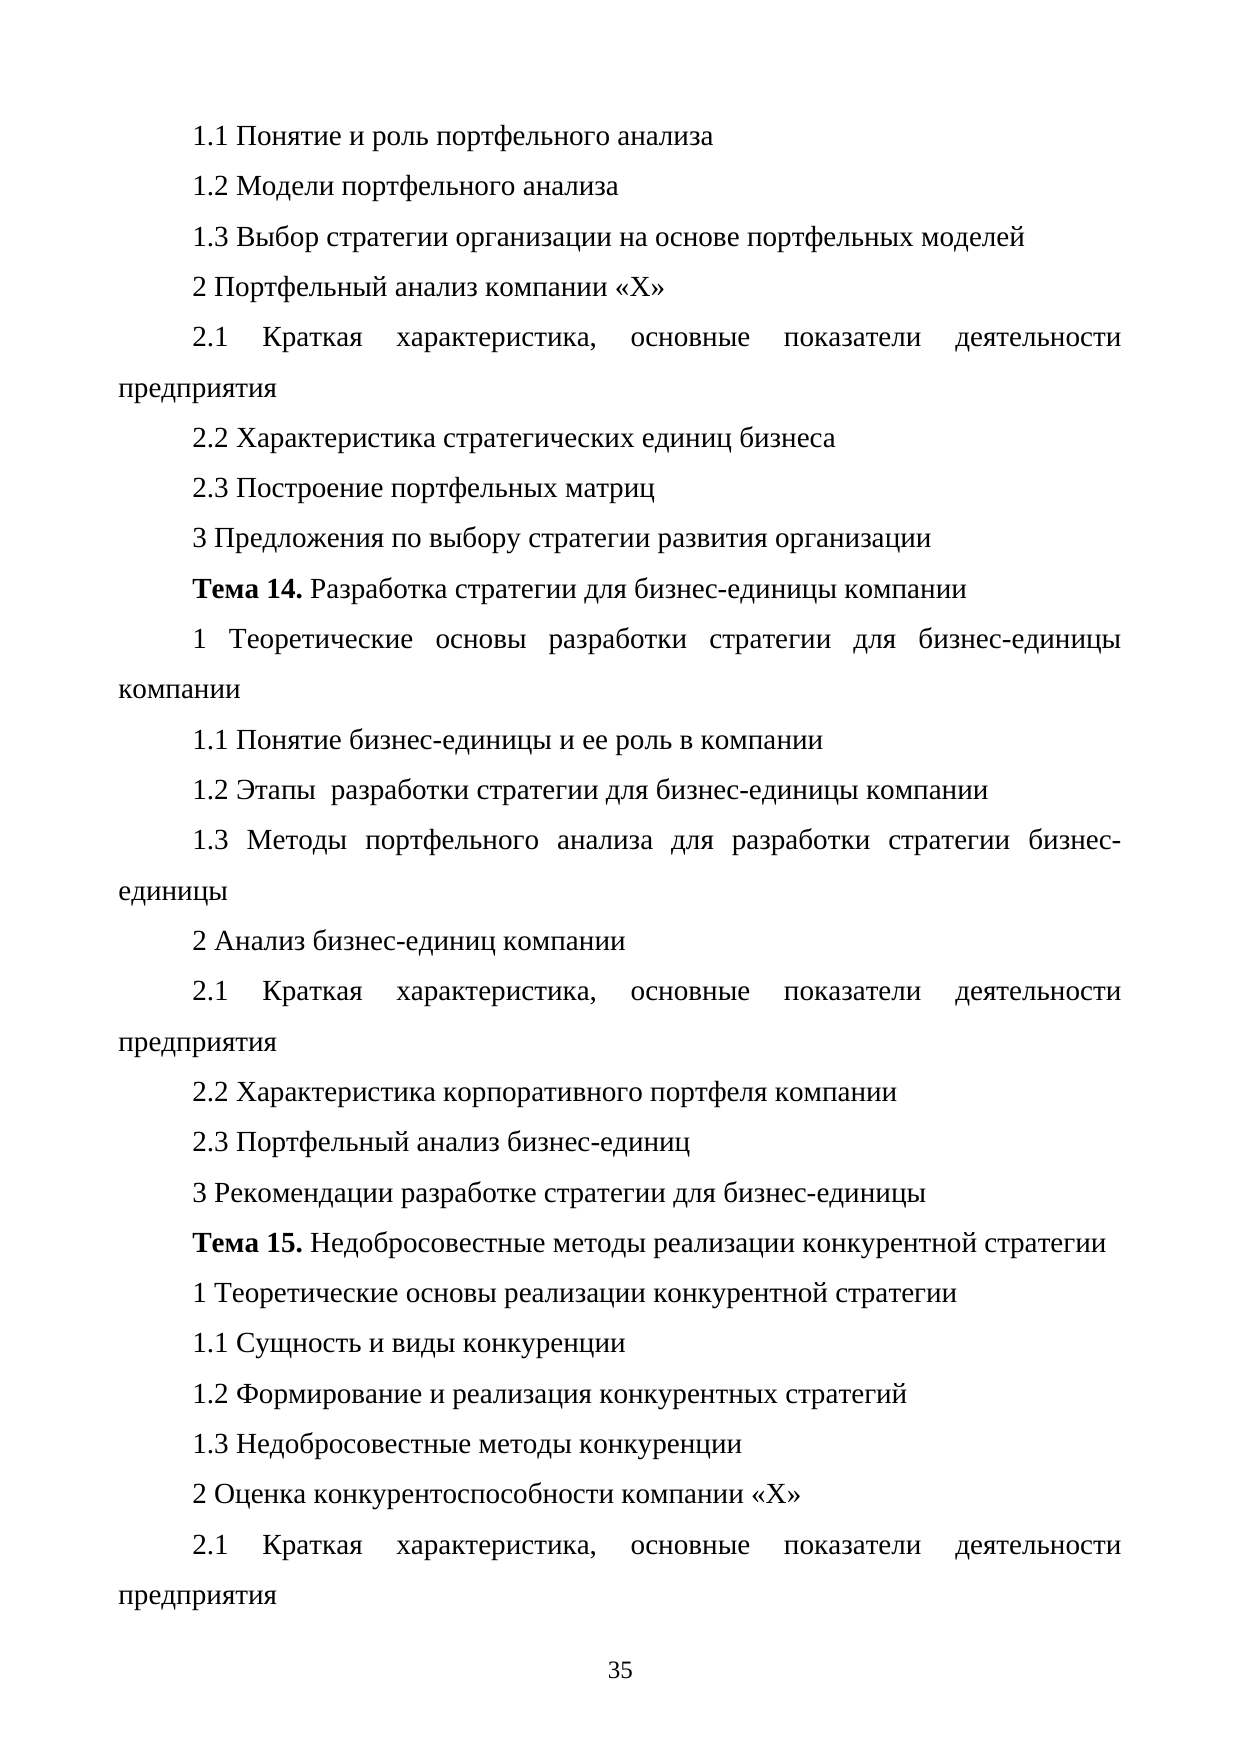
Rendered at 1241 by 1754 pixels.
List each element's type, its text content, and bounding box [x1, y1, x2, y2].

text Тема 14. Разработка стратегии для бизнес-единицы компании [118, 571, 1122, 604]
text 3 Рекомендации разработке стратегии для бизнес-единицы [118, 1175, 1122, 1208]
text 1.2 Формирование и реализация конкурентных стратегий [118, 1376, 1122, 1409]
text 2.1 Краткая характеристика, основные показатели деятельности предприятия [118, 973, 1122, 1057]
text 2.3 Построение портфельных матриц [118, 470, 1122, 504]
text 1.3 Выбор стратегии организации на основе портфельных моделей [118, 219, 1122, 252]
text 2 Анализ бизнес-единиц компании [118, 923, 1122, 957]
text 1.3 Недобросовестные методы конкуренции [118, 1426, 1122, 1460]
text 1.3 Методы портфельного анализа для разработки стратегии бизнес-единицы [118, 822, 1122, 906]
text 2.1 Краткая характеристика, основные показатели деятельности предприятия [118, 1527, 1122, 1611]
text 1.1 Сущность и виды конкуренции [118, 1326, 1122, 1359]
text 1.2 Этапы разработки стратегии для бизнес-единицы компании [118, 772, 1122, 806]
text 1 Теоретические основы реализации конкурентной стратегии [118, 1275, 1122, 1309]
text 3 Предложения по выбору стратегии развития организации [118, 521, 1122, 554]
text Тема 15. Недобросовестные методы реализации конкурентной стратегии [118, 1225, 1122, 1258]
text 2.2 Характеристика стратегических единиц бизнеса [118, 420, 1122, 453]
text 2 Оценка конкурентоспособности компании «Х» [118, 1477, 1122, 1510]
text 2.2 Характеристика корпоративного портфеля компании [118, 1074, 1122, 1108]
text 1.1 Понятие и роль портфельного анализа [118, 118, 1122, 152]
text 2.3 Портфельный анализ бизнес-единиц [118, 1124, 1122, 1158]
text 1.2 Модели портфельного анализа [118, 168, 1122, 202]
text 2 Портфельный анализ компании «Х» [118, 269, 1122, 303]
text 1.1 Понятие бизнес-единицы и ее роль в компании [118, 722, 1122, 755]
text 2.1 Краткая характеристика, основные показатели деятельности предприятия [118, 319, 1122, 403]
text 1 Теоретические основы разработки стратегии для бизнес-единицы компании [118, 621, 1122, 705]
